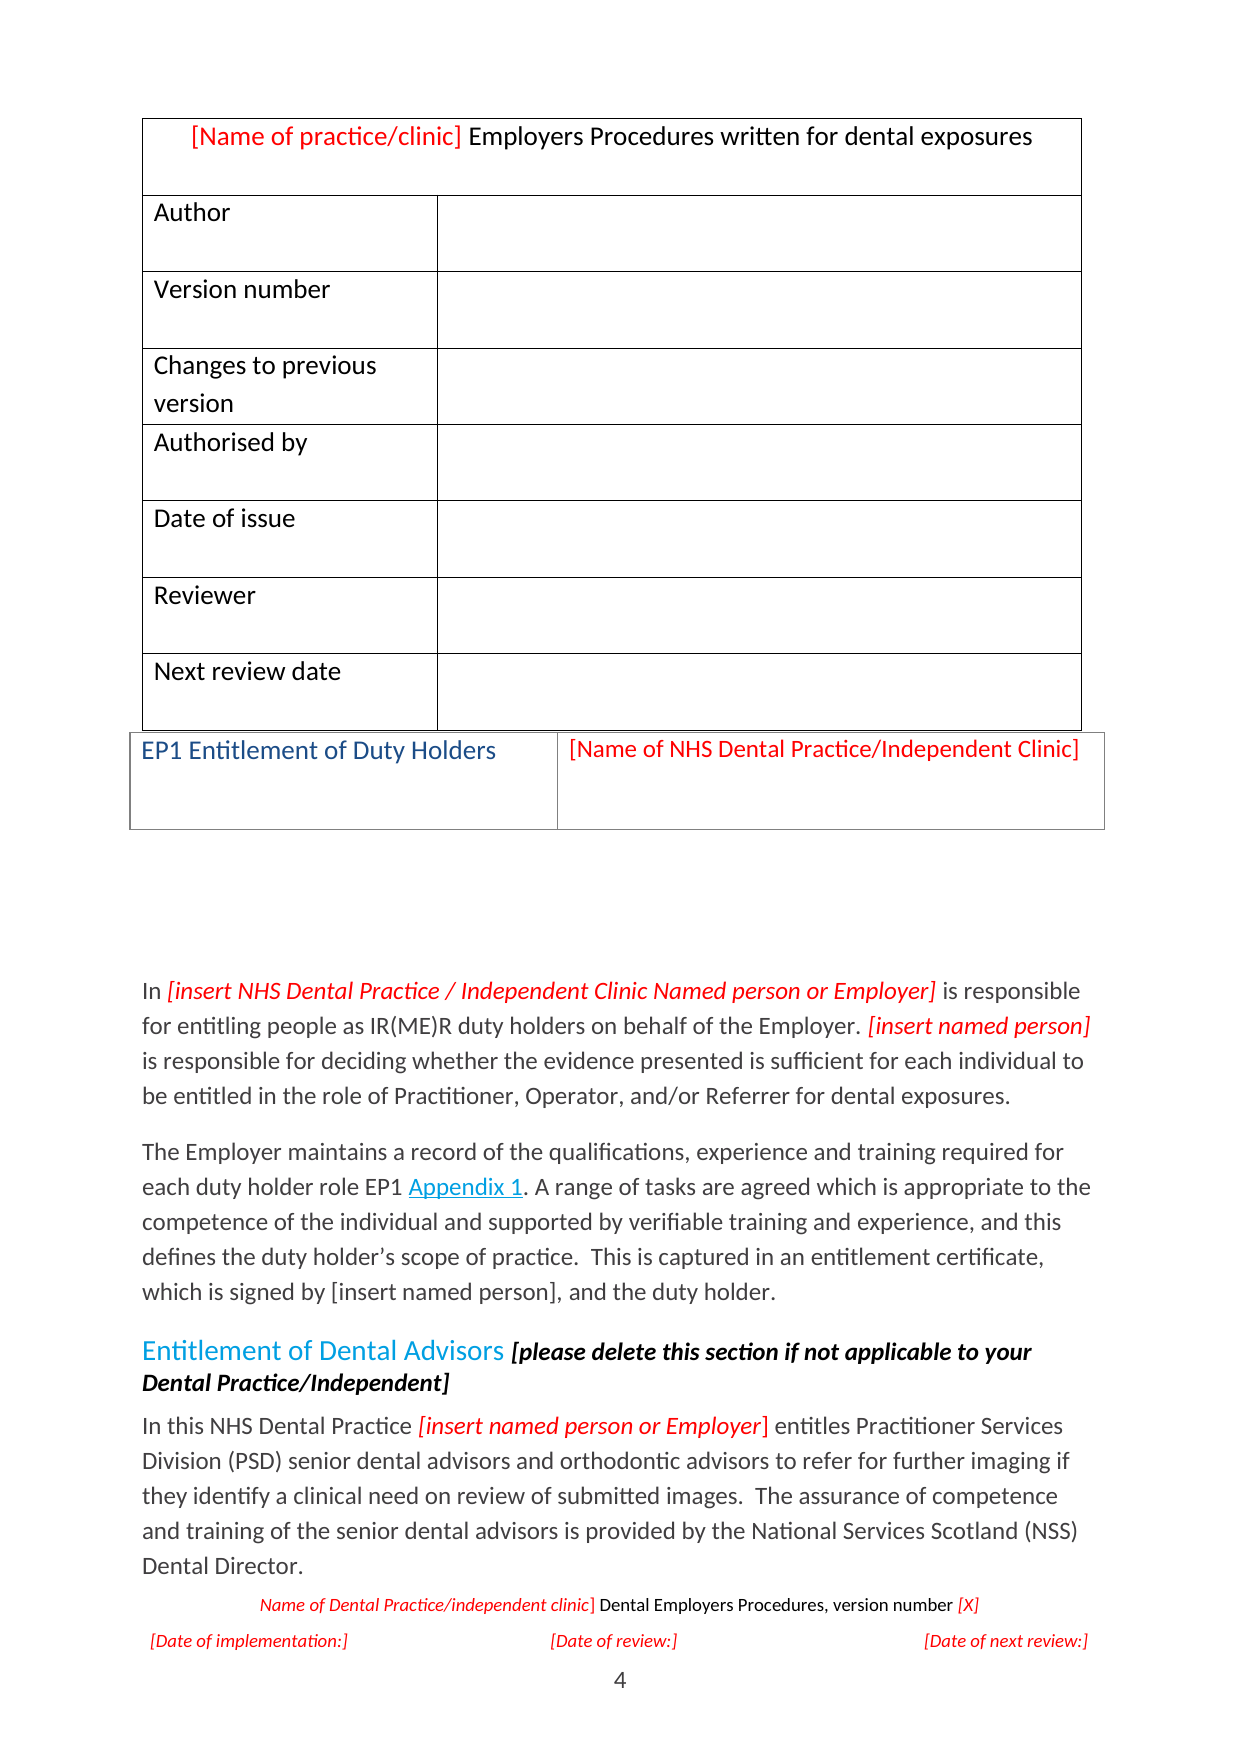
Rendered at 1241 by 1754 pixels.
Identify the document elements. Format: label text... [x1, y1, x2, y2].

table_cell [438, 272, 1081, 347]
table_cell Author [143, 196, 437, 271]
table_cell [438, 349, 1081, 424]
text In this NHS Dental Practice [insert named person or Employer] entitles Practitioner Services Division (PSD) senior dental advisors and orthodontic advisors to refer for further imaging if they identify a clinical need on review of submitted images. The assurance of competence and training of the senior dental advisors is provided by the National Services Scotland (NSS) Dental Director. [142, 1410, 1098, 1581]
table_header [Name of NHS Dental Practice/Independent Clinic] [558, 733, 1104, 829]
text The Employer maintains a record of the qualifications, experience and training required for each duty holder role EP1 Appendix 1. A range of tasks are agreed which is appropriate to the competence of the individual and supported by verifiable training and experience, and this defines the duty holder’s scope of practice. This is captured in an entitlement certificate, which is signed by [insert named person], and the duty holder. [142, 1136, 1098, 1306]
table_cell Version number [143, 272, 437, 347]
table_cell Changes to previous version [143, 349, 437, 424]
table_cell [438, 501, 1081, 577]
table_cell [438, 196, 1081, 271]
table_cell Next review date [143, 654, 437, 730]
subtitle Entitlement of Dental Advisors [please delete this section if not applicable to your Dental Practice/Independent] [142, 1332, 1098, 1398]
text In [insert NHS Dental Practice / Independent Clinic Named person or Employer] is responsible for entitling people as IR(ME)R duty holders on behalf of the Employer. [insert named person] is responsible for deciding whether the evidence presented is sufficient for each individual to be entitled in the role of Practitioner, Operator, and/or Referrer for dental exposures. [142, 975, 1098, 1110]
table_cell [438, 654, 1081, 730]
table_header [Name of practice/clinic] Employers Procedures written for dental exposures [143, 119, 1081, 194]
table_cell Date of issue [143, 501, 437, 577]
table_cell Reviewer [143, 578, 437, 653]
table_cell [438, 425, 1081, 500]
table_header EP1 Entitlement of Duty Holders [131, 733, 557, 829]
table_cell [438, 578, 1081, 653]
table_cell Authorised by [143, 425, 437, 500]
